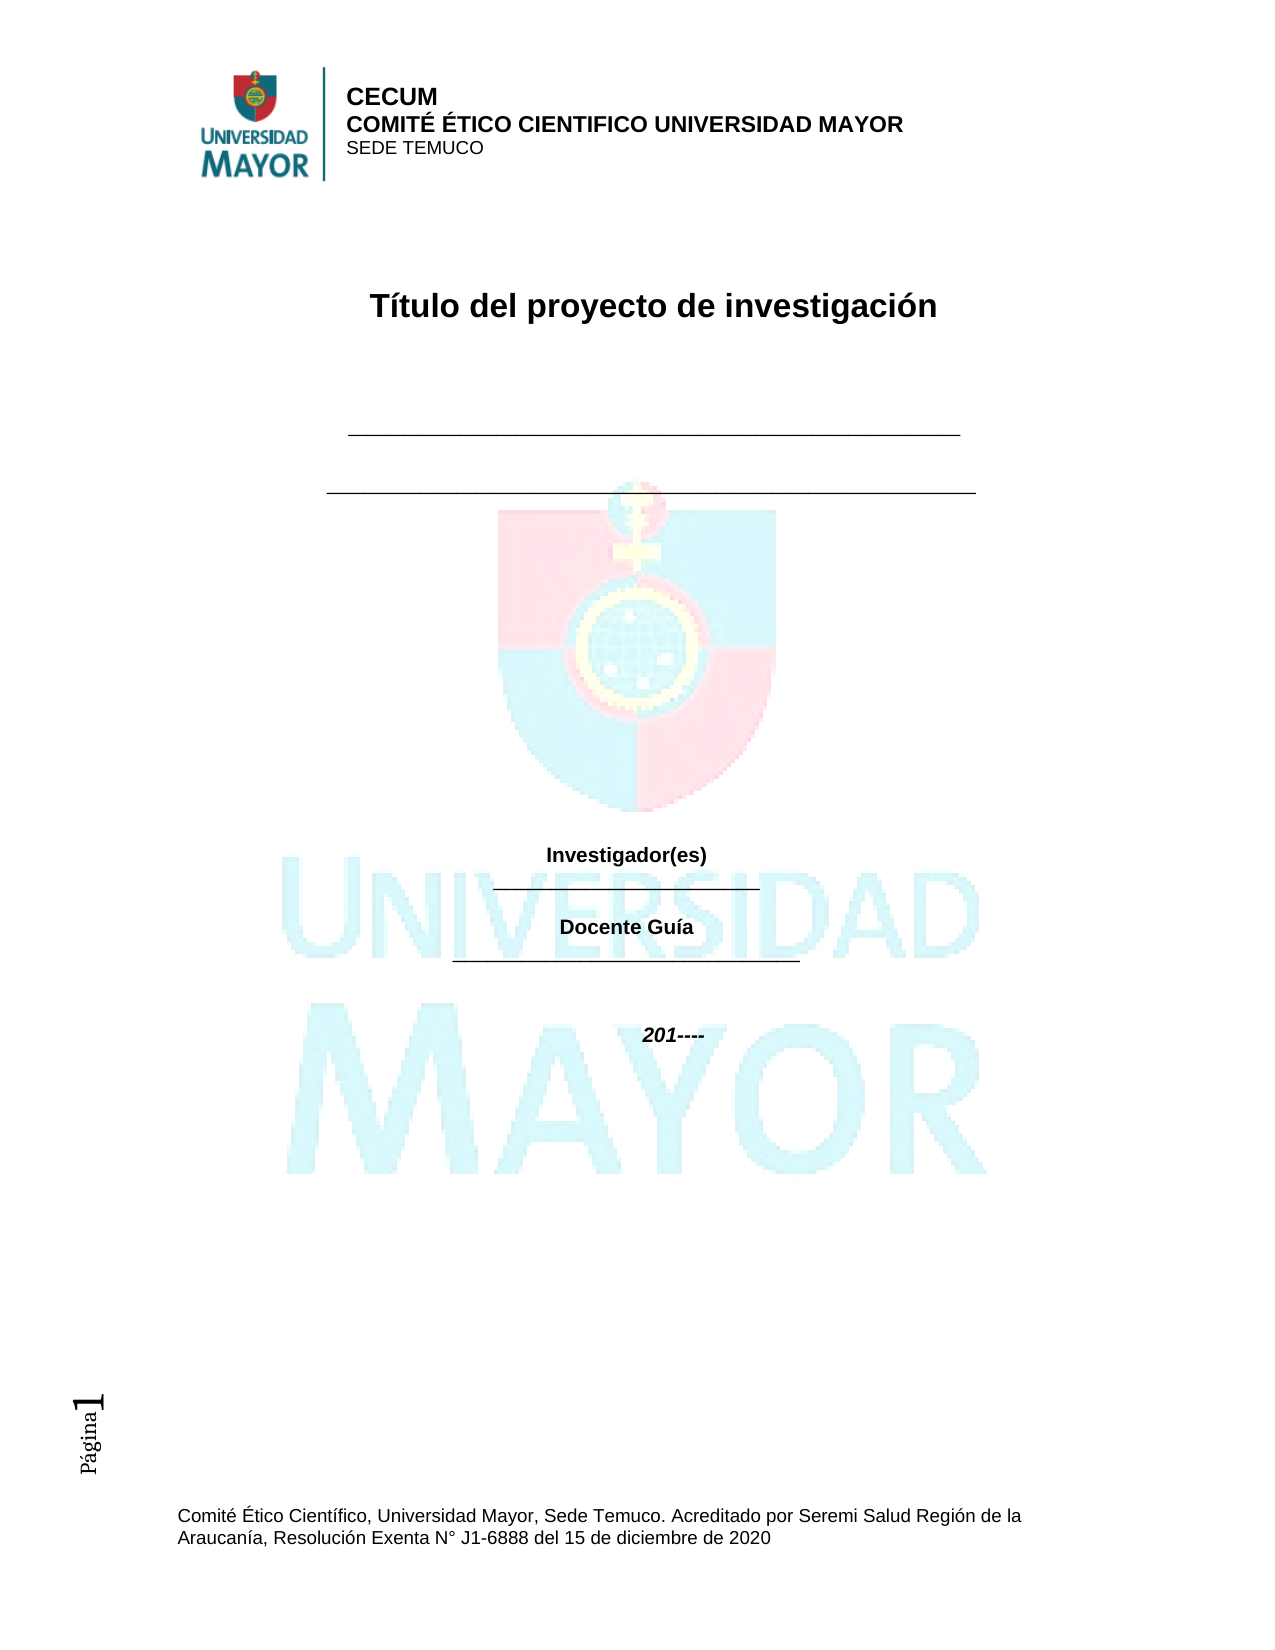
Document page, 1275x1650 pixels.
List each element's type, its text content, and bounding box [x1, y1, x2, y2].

text Investigador(es) [177, 538, 1076, 867]
text Docente Guía [177, 915, 1076, 939]
text _______________________ [177, 867, 1076, 891]
text ______________________________ [177, 939, 1076, 963]
text 201---- [148, 1023, 1098, 1047]
text ___________________________________ [193, 459, 1114, 497]
text _________________________________ [193, 401, 1114, 440]
text Título del proyecto de investigación [193, 286, 1114, 324]
picture [177, 51, 338, 194]
